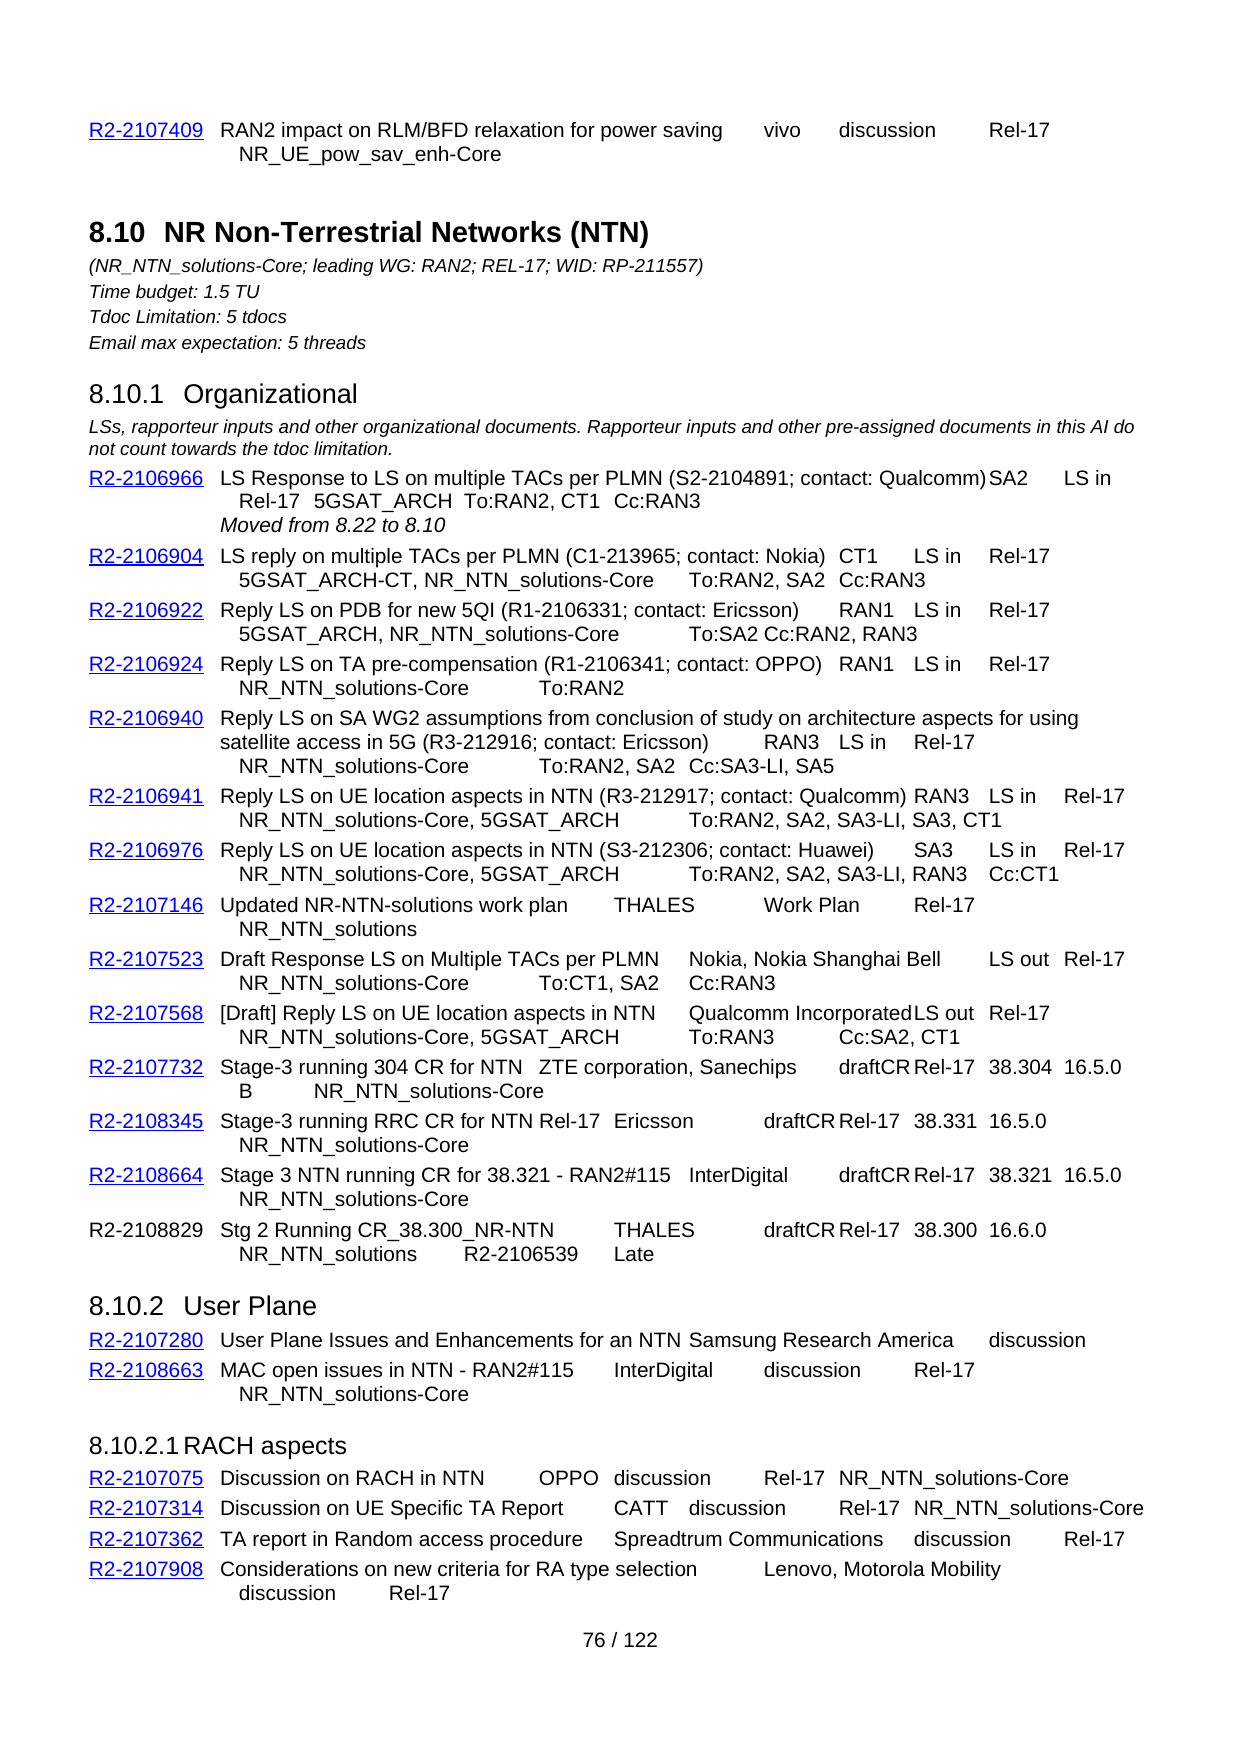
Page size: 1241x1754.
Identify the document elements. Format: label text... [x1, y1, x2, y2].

text (NR_NTN_solutions-Core; leading WG: RAN2; REL-17; WID: RP-211557) [89, 255, 1152, 276]
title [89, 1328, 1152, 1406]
text Time budget: 1.5 TU [89, 281, 1152, 302]
text Tdoc Limitation: 5 tdocs [89, 306, 1152, 328]
title R2-2107732 Stage-3 running 304 CR for NTN ZTE corporation, Sanechips draftCR Rel-17 38.304 16.5.0 B NR_NTN_solutions-Core [89, 1055, 1152, 1103]
title R2-2107523 Draft Response LS on Multiple TACs per PLMN Nokia, Nokia Shanghai Bell LS out Rel-17 NR_NTN_solutions-Core To:CT1, SA2 Cc:RAN3 [89, 947, 1152, 994]
title R2-2107568 [Draft] Reply LS on UE location aspects in NTN Qualcomm Incorporated LS out Rel-17 NR_NTN_solutions-Core, 5GSAT_ARCH To:RAN3 Cc:SA2, CT1 [89, 1001, 1152, 1049]
title R2-2106941 Reply LS on UE location aspects in NTN (R3-212917; contact: Qualcomm) RAN3 LS in Rel-17 NR_NTN_solutions-Core, 5GSAT_ARCH To:RAN2, SA2, SA3-LI, SA3, CT1 [89, 784, 1152, 832]
text Moved from 8.22 to 8.10 [220, 513, 1152, 537]
text Email max expectation: 5 threads [89, 332, 1152, 353]
subtitle 8.10 NR Non-Terrestrial Networks (NTN) [89, 215, 1152, 248]
title R2-2106940 Reply LS on SA WG2 assumptions from conclusion of study on architecture aspects for using satellite access in 5G (R3-212916; contact: Ericsson) RAN3 LS in Rel-17 NR_NTN_solutions-Core To:RAN2, SA2 Cc:SA3-LI, SA5 [89, 706, 1152, 778]
title R2-2106976 Reply LS on UE location aspects in NTN (S3-212306; contact: Huawei) SA3 LS in Rel-17 NR_NTN_solutions-Core, 5GSAT_ARCH To:RAN2, SA2, SA3-LI, RAN3 Cc:CT1 [89, 838, 1152, 886]
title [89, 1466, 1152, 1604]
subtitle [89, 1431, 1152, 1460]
title R2-2106924 Reply LS on TA pre-compensation (R1-2106341; contact: OPPO) RAN1 LS in Rel-17 NR_NTN_solutions-Core To:RAN2 [89, 652, 1152, 700]
title R2-2107409 RAN2 impact on RLM/BFD relaxation for power saving vivo discussion Rel-17 NR_UE_pow_sav_enh-Core [89, 118, 1152, 166]
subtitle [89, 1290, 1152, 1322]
title R2-2106922 Reply LS on PDB for new 5QI (R1-2106331; contact: Ericsson) RAN1 LS in Rel-17 5GSAT_ARCH, NR_NTN_solutions-Core To:SA2 Cc:RAN2, RAN3 [89, 598, 1152, 646]
text LSs, rapporteur inputs and other organizational documents. Rapporteur inputs and other pre-assigned documents in this AI do not count towards the tdoc limitation. [89, 416, 1152, 459]
title R2-2106904 LS reply on multiple TACs per PLMN (C1-213965; contact: Nokia) CT1 LS in Rel-17 5GSAT_ARCH-CT, NR_NTN_solutions-Core To:RAN2, SA2 Cc:RAN3 [89, 543, 1152, 591]
title R2-2107146 Updated NR-NTN-solutions work plan THALES Work Plan Rel-17 NR_NTN_solutions [89, 892, 1152, 940]
subtitle 8.10.1 Organizational [89, 378, 1152, 410]
title R2-2106966 LS Response to LS on multiple TACs per PLMN (S2-2104891; contact: Qualcomm) SA2 LS in Rel-17 5GSAT_ARCH To:RAN2, CT1 Cc:RAN3 [89, 465, 1152, 513]
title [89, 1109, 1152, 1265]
